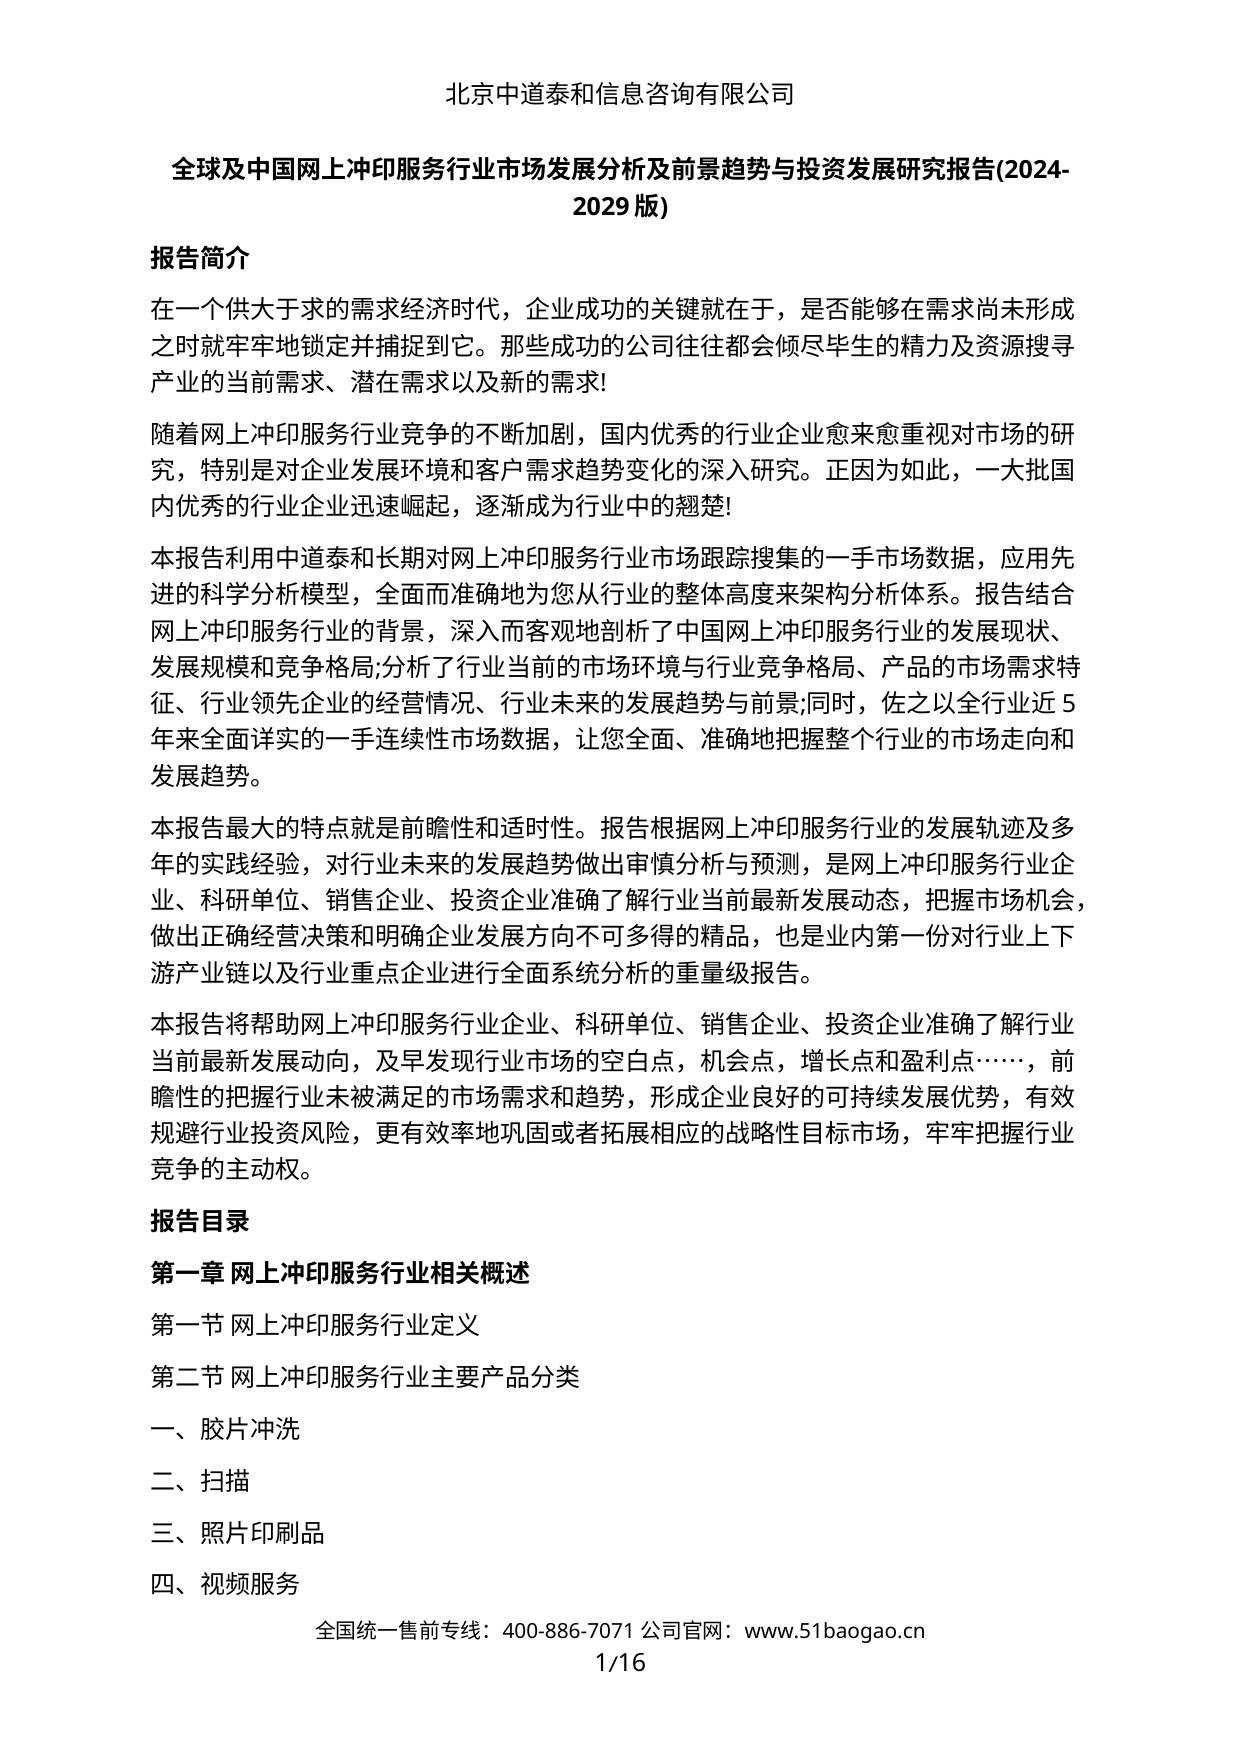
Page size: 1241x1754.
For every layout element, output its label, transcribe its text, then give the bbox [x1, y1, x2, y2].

text 四、视频服务 [150, 1565, 1090, 1601]
text 在一个供大于求的需求经济时代，企业成功的关键就在于，是否能够在需求尚未形成之时就牢牢地锁定并捕捉到它。那些成功的公司往往都会倾尽毕生的精力及资源搜寻产业的当前需求、潜在需求以及新的需求! [150, 290, 1090, 399]
text 一、胶片冲洗 [150, 1409, 1090, 1446]
text 本报告最大的特点就是前瞻性和适时性。报告根据网上冲印服务行业的发展轨迹及多年的实践经验，对行业未来的发展趋势做出审慎分析与预测，是网上冲印服务行业企业、科研单位、销售企业、投资企业准确了解行业当前最新发展动态，把握市场机会，做出正确经营决策和明确企业发展方向不可多得的精品，也是业内第一份对行业上下游产业链以及行业重点企业进行全面系统分析的重量级报告。 [150, 808, 1090, 989]
text 第一章 网上冲印服务行业相关概述 [150, 1254, 1090, 1290]
text 第一节 网上冲印服务行业定义 [150, 1306, 1090, 1342]
text 三、照片印刷品 [150, 1513, 1090, 1549]
text 全球及中国网上冲印服务行业市场发展分析及前景趋势与投资发展研究报告(2024-2029版) [150, 150, 1090, 222]
text 报告目录 [150, 1202, 1090, 1238]
text 二、扫描 [150, 1461, 1090, 1497]
text 第二节 网上冲印服务行业主要产品分类 [150, 1357, 1090, 1394]
text 报告简介 [150, 238, 1090, 274]
text 本报告将帮助网上冲印服务行业企业、科研单位、销售企业、投资企业准确了解行业当前最新发展动向，及早发现行业市场的空白点，机会点，增长点和盈利点……，前瞻性的把握行业未被满足的市场需求和趋势，形成企业良好的可持续发展优势，有效规避行业投资风险，更有效率地巩固或者拓展相应的战略性目标市场，牢牢把握行业竞争的主动权。 [150, 1005, 1090, 1186]
text 本报告利用中道泰和长期对网上冲印服务行业市场跟踪搜集的一手市场数据，应用先进的科学分析模型，全面而准确地为您从行业的整体高度来架构分析体系。报告结合网上冲印服务行业的背景，深入而客观地剖析了中国网上冲印服务行业的发展现状、发展规模和竞争格局;分析了行业当前的市场环境与行业竞争格局、产品的市场需求特征、行业领先企业的经营情况、行业未来的发展趋势与前景;同时，佐之以全行业近5年来全面详实的一手连续性市场数据，让您全面、准确地把握整个行业的市场走向和发展趋势。 [150, 539, 1090, 792]
text 随着网上冲印服务行业竞争的不断加剧，国内优秀的行业企业愈来愈重视对市场的研究，特别是对企业发展环境和客户需求趋势变化的深入研究。正因为如此，一大批国内优秀的行业企业迅速崛起，逐渐成为行业中的翘楚! [150, 414, 1090, 523]
